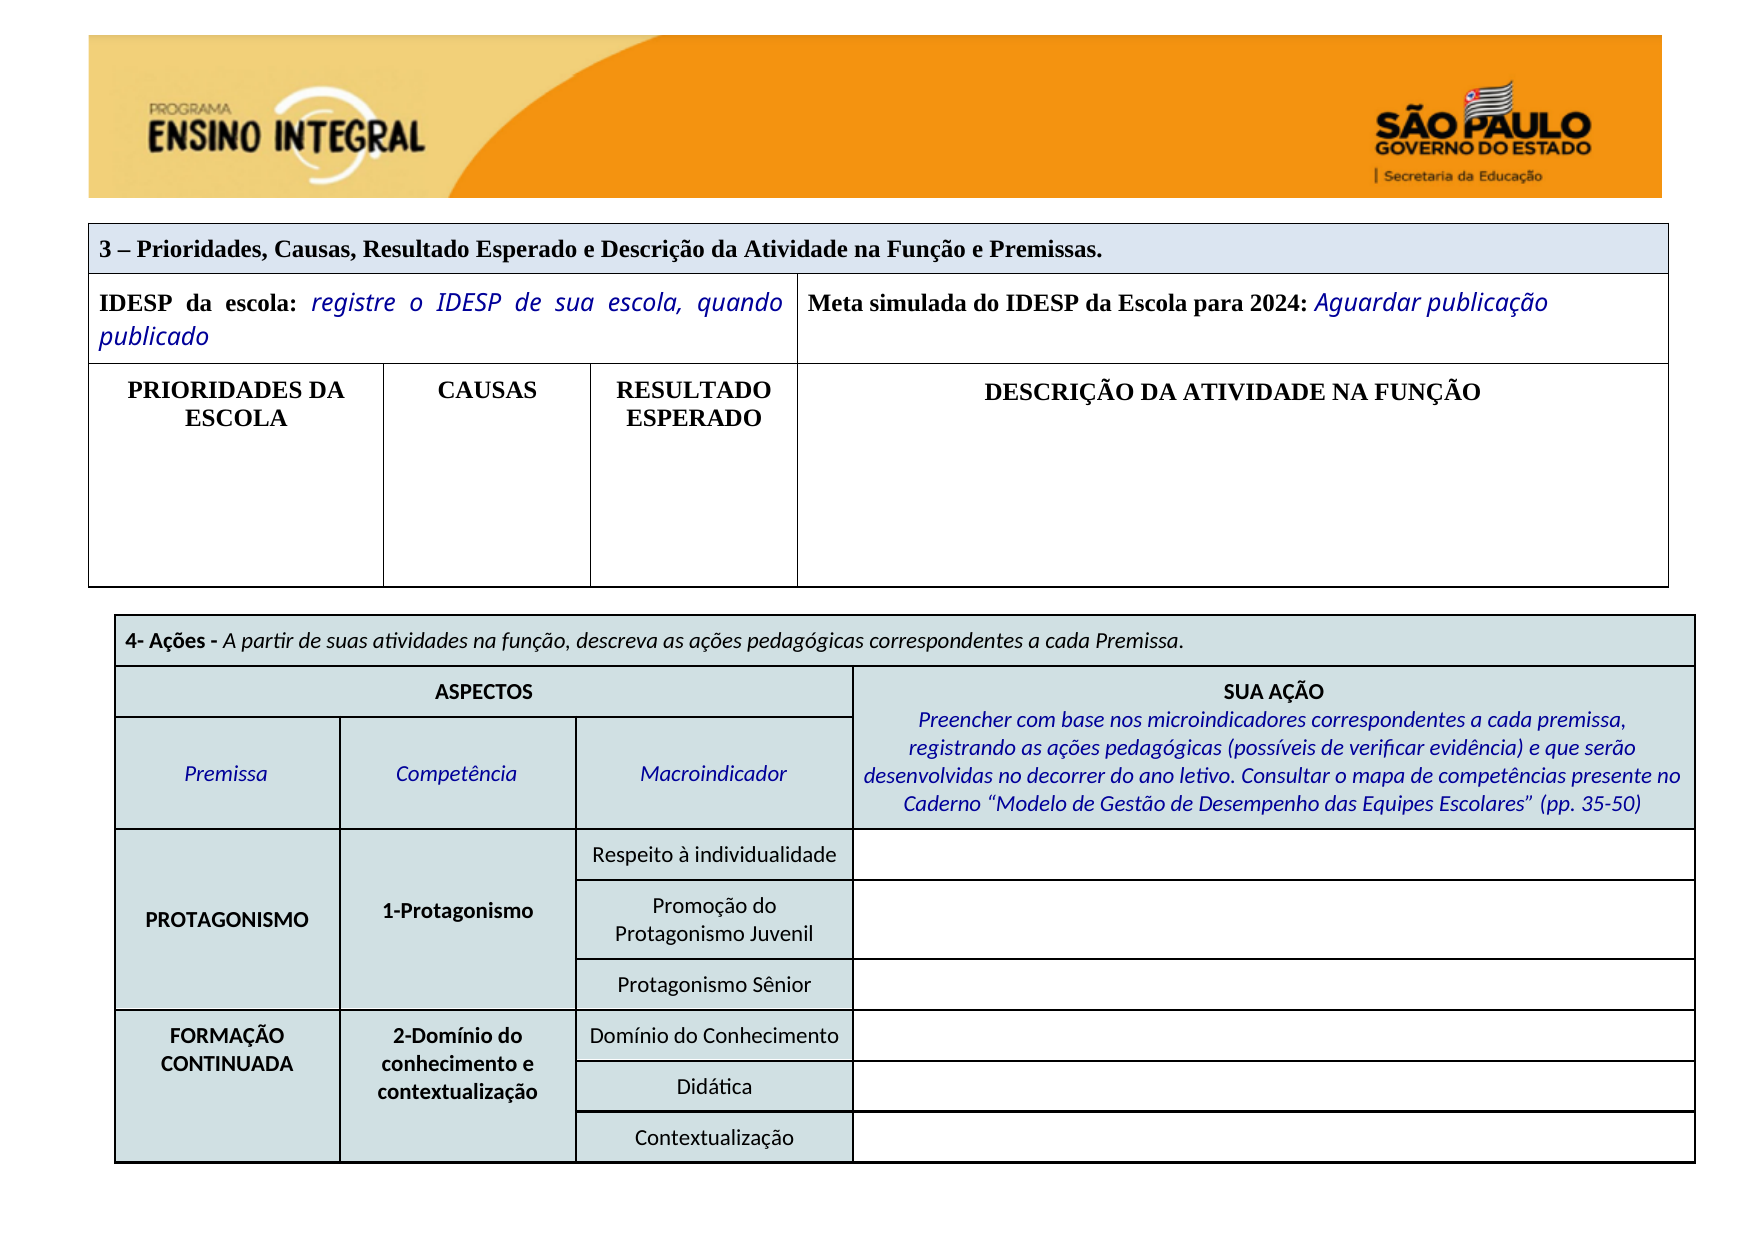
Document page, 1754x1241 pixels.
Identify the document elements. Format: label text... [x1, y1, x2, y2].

table_cell [854, 1062, 1694, 1110]
table_cell Competência [341, 718, 575, 828]
table_cell Meta simulada do IDESP da Escola para 2024: Aguardar publicação [798, 274, 1668, 363]
table_cell IDESP da escola: registre o IDESP de sua escola, quando publicado [89, 274, 797, 363]
table_cell CAUSAS [384, 364, 590, 586]
table_cell 1-Protagonismo [341, 830, 575, 1008]
table_cell Domínio do Conhecimento [577, 1011, 852, 1059]
table_cell FORMAÇÃO CONTINUADA [116, 1011, 339, 1161]
table_cell Didática [577, 1062, 852, 1110]
table_cell RESULTADO ESPERADO [591, 364, 797, 586]
table_cell PRIORIDADES DA ESCOLA [89, 364, 383, 586]
table_header 3 – Prioridades, Causas, Resultado Esperado e Descrição da Atividade na Função e Premissas. [89, 224, 1668, 273]
table_cell [854, 1113, 1694, 1161]
table_cell [854, 1011, 1694, 1059]
table_cell Contextualização [577, 1113, 852, 1161]
table_cell [854, 881, 1694, 958]
table_cell PROTAGONISMO [116, 830, 339, 1008]
table_cell 2-Domínio do conhecimento e contextualização [341, 1011, 575, 1161]
table_cell SUA AÇÃO Preencher com base nos microindicadores correspondentes a cada premissa, registrando as ações pedagógicas (possíveis de verificar evidência) e que serão desenvolvidas no decorrer do ano letivo. Consultar o mapa de competências presente no Caderno “Modelo de Gestão de Desempenho das Equipes Escolares” (pp. 35-50) [854, 667, 1694, 828]
table_cell [854, 960, 1694, 1008]
table_cell Protagonismo Sênior [577, 960, 852, 1008]
table_cell [854, 830, 1694, 879]
table_cell ASPECTOS [116, 667, 852, 716]
table_cell Macroindicador [577, 718, 852, 828]
table_cell Premissa [116, 718, 339, 828]
table_header 4- Ações - A partir de suas atividades na função, descreva as ações pedagógicas correspondentes a cada Premissa. [116, 616, 1694, 665]
table_cell Respeito à individualidade [577, 830, 852, 879]
table_cell DESCRIÇÃO DA ATIVIDADE NA FUNÇÃO [798, 364, 1668, 586]
table_cell Promoção do Protagonismo Juvenil [577, 881, 852, 958]
